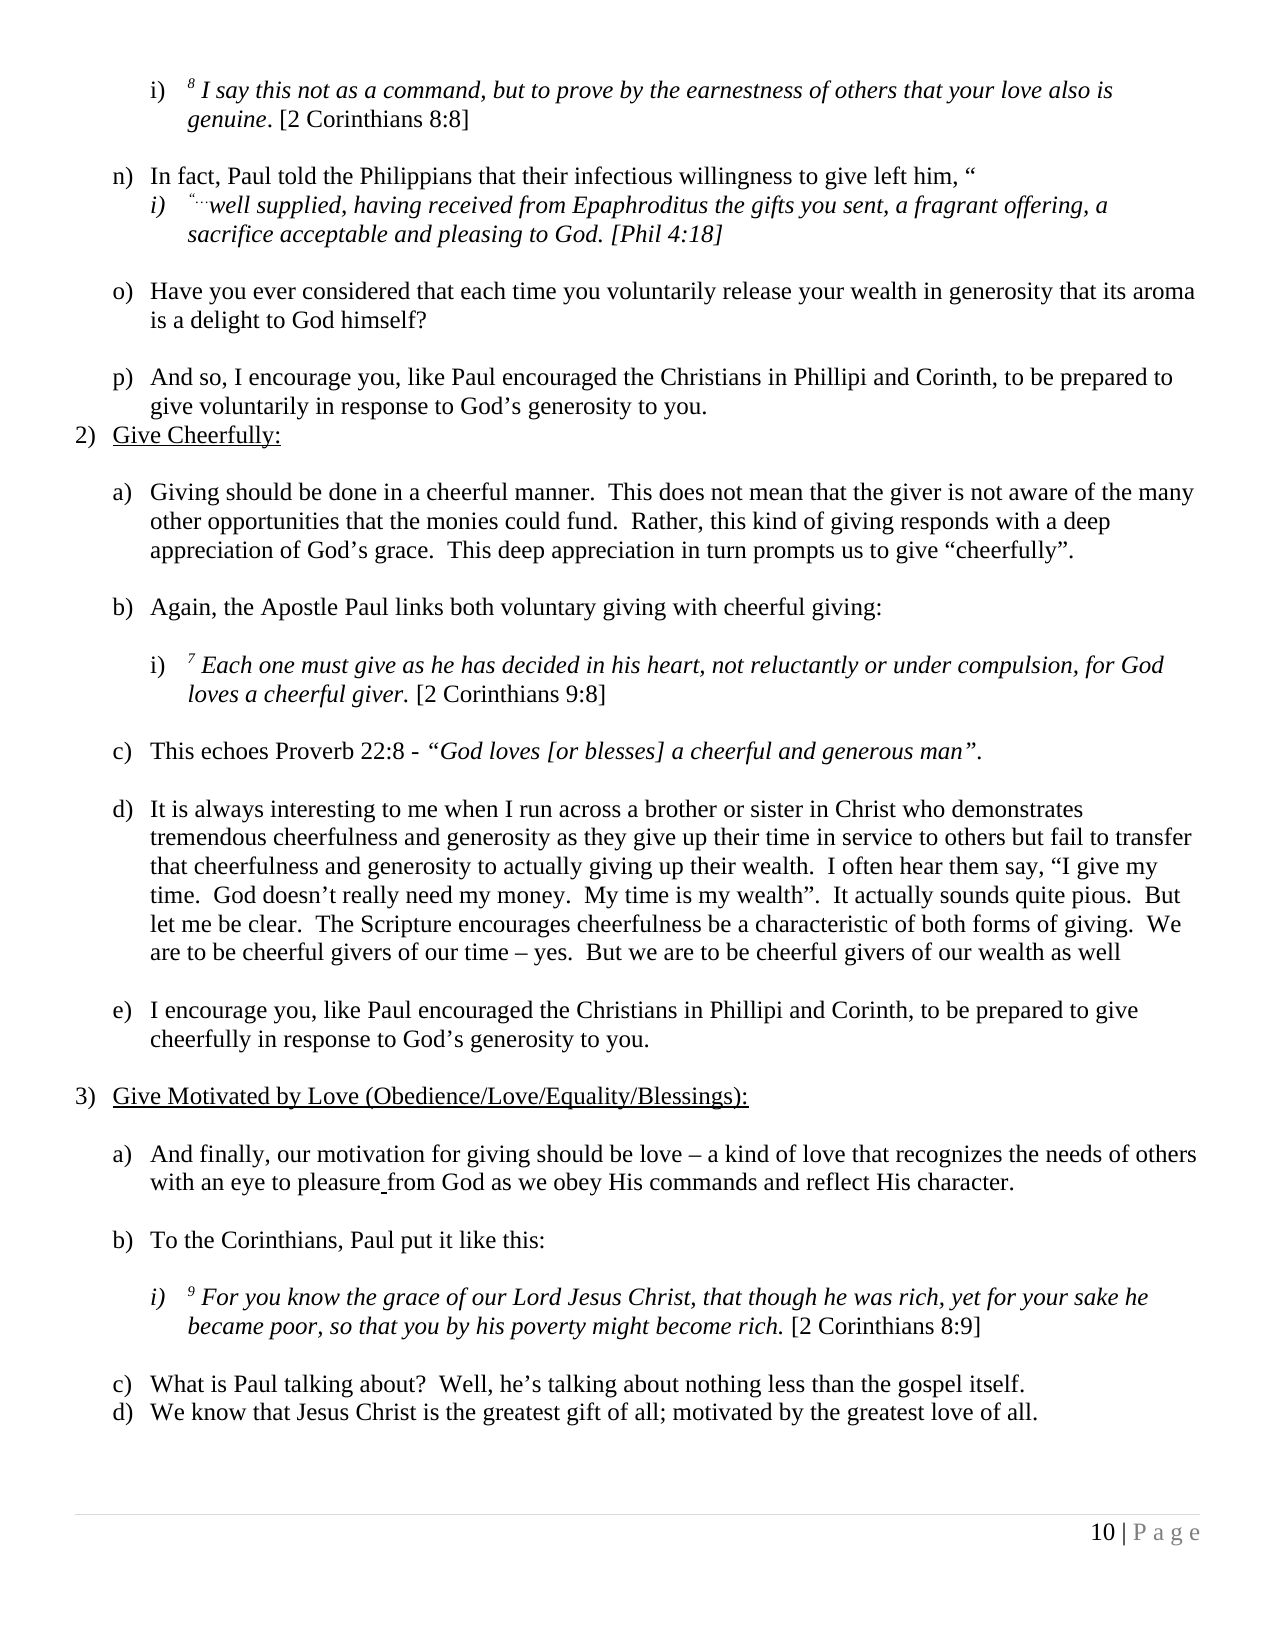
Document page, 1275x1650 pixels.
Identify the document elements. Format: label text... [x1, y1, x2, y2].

list This echoes Proverb 22:8 - “God loves [or blesses] a cheerful and generous man”. [112, 736, 1200, 765]
list Have you ever considered that each time you voluntarily release your wealth in generosity that its aroma is a delight to God himself? [112, 276, 1200, 334]
list Giving should be done in a cheerful manner. This does not mean that the giver is not aware of the many other opportunities that the monies could fund. Rather, this kind of giving responds with a deep appreciation of God’s grace. This deep appreciation in turn prompts us to give “cheerfully”. [112, 477, 1200, 564]
list 8 I say this not as a command, but to prove by the earnestness of others that your love also is genuine. [2 Corinthians 8:8] [150, 75, 1200, 132]
list I encourage you, like Paul encouraged the Christians in Phillipi and Corinth, to be prepared to give cheerfully in response to God’s generosity to you. [112, 995, 1200, 1052]
list In fact, Paul told the Philippians that their infectious willingness to give left him, “ [112, 161, 1200, 190]
list 7 Each one must give as he has decided in his heart, not reluctantly or under compulsion, for God loves a cheerful giver. [2 Corinthians 9:8] [150, 650, 1200, 707]
list We know that Jesus Christ is the greatest gift of all; motivated by the greatest love of all. [112, 1397, 1200, 1426]
list And so, I encourage you, like Paul encouraged the Christians in Phillipi and Corinth, to be prepared to give voluntarily in response to God’s generosity to you. [112, 362, 1200, 420]
list Give Cheerfully: [75, 420, 1200, 449]
list And finally, our motivation for giving should be love – a kind of love that recognizes the needs of others with an eye to pleasure from God as we obey His commands and reflect His character. [112, 1139, 1200, 1196]
list “…well supplied, having received from Epaphroditus the gifts you sent, a fragrant offering, a sacrifice acceptable and pleasing to God. [Phil 4:18] [150, 190, 1200, 247]
list What is Paul talking about? Well, he’s talking about nothing less than the gospel itself. [112, 1369, 1200, 1397]
list Give Motivated by Love (Obedience/Love/Equality/Blessings): [75, 1081, 1200, 1110]
list It is always interesting to me when I run across a brother or sister in Christ who demonstrates tremendous cheerfulness and generosity as they give up their time in service to others but fail to transfer that cheerfulness and generosity to actually giving up their wealth. I often hear them say, “I give my time. God doesn’t really need my money. My time is my wealth”. It actually sounds quite pious. But let me be clear. The Scripture encourages cheerfulness be a characteristic of both forms of giving. We are to be cheerful givers of our time – yes. But we are to be cheerful givers of our wealth as well [112, 794, 1200, 966]
list To the Corinthians, Paul put it like this: [112, 1225, 1200, 1254]
list 9 For you know the grace of our Lord Jesus Christ, that though he was rich, yet for your sake he became poor, so that you by his poverty might become rich. [2 Corinthians 8:9] [150, 1282, 1200, 1340]
list Again, the Apostle Paul links both voluntary giving with cheerful giving: [112, 592, 1200, 621]
